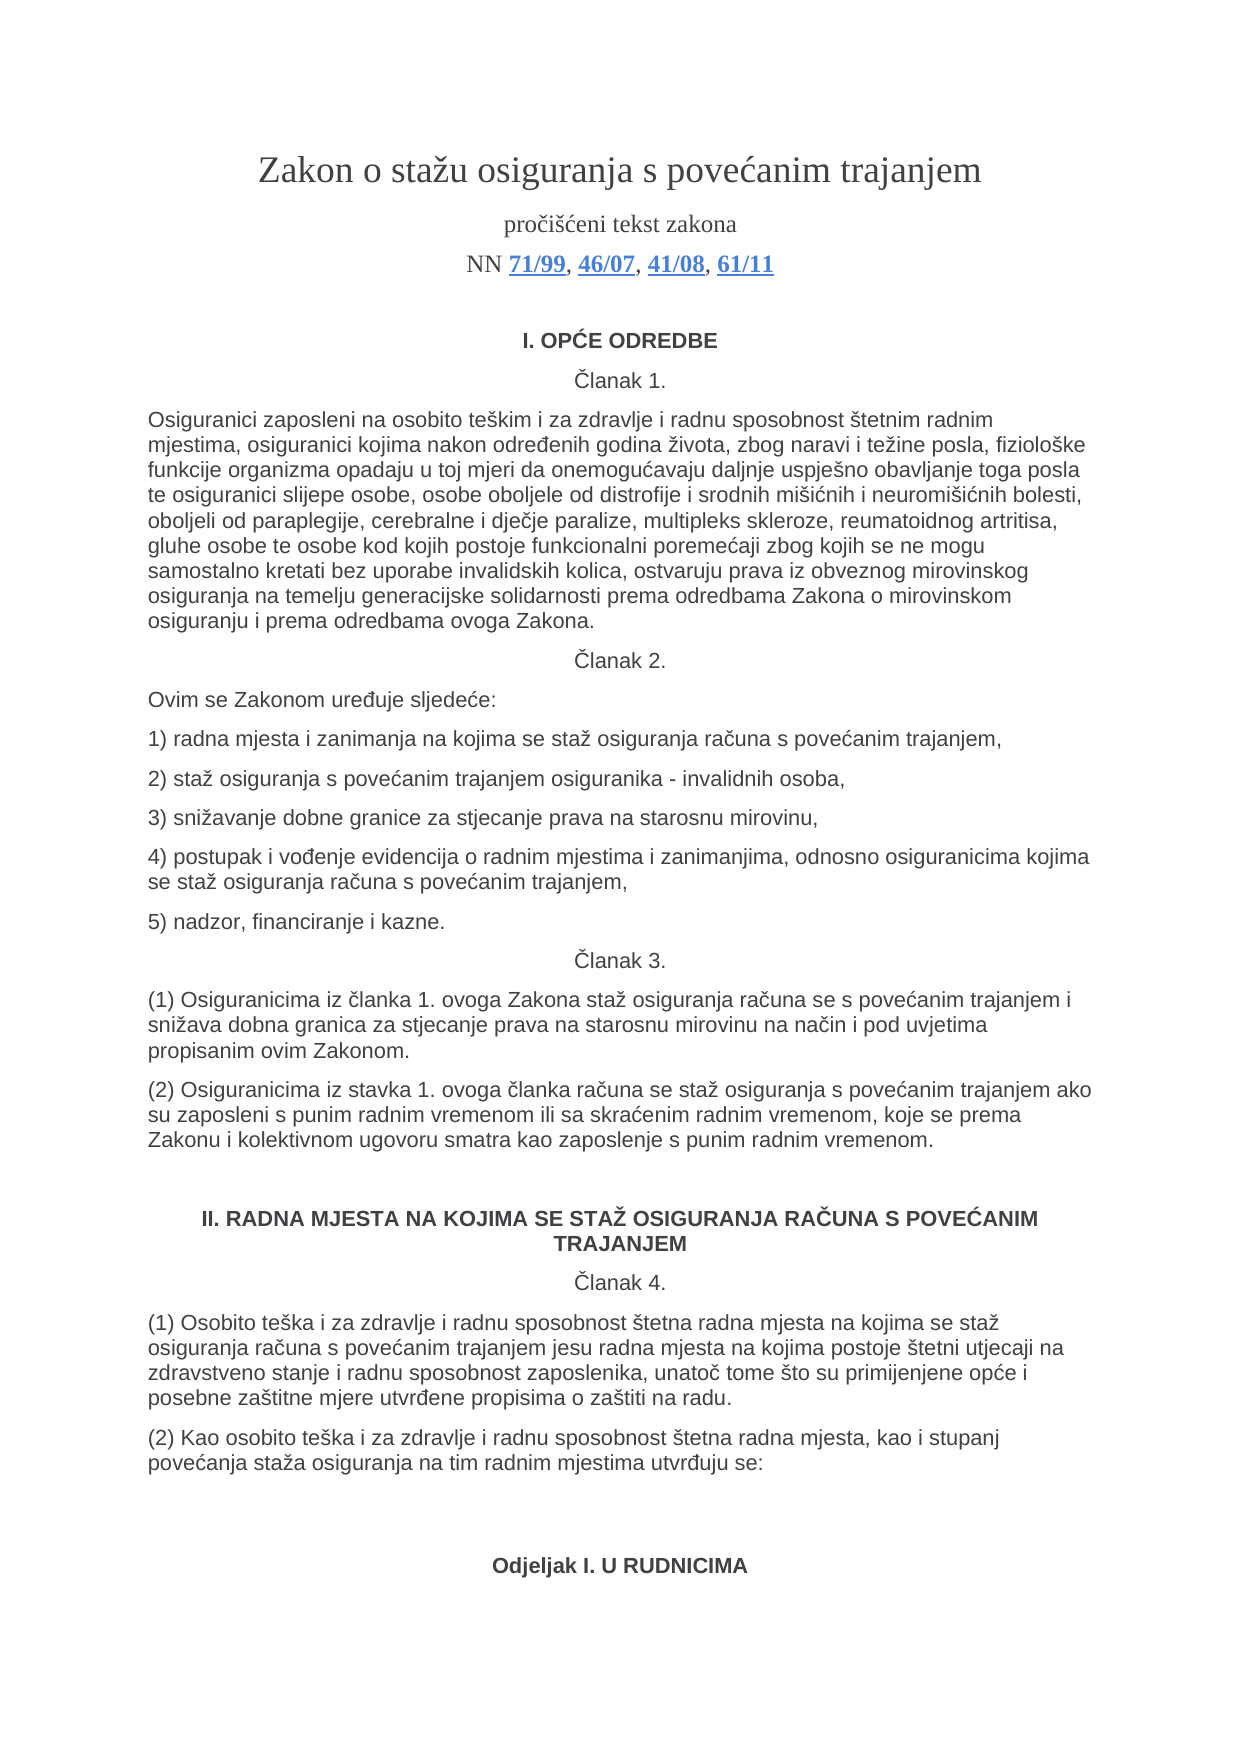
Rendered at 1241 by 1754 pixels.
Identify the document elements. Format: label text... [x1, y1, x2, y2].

text NN 71/99, 46/07, 41/08, 61/11 [148, 247, 1093, 278]
text II. RADNA MJESTA NA KOJIMA SE STAŽ OSIGURANJA RAČUNA S POVEĆANIM TRAJANJEM [148, 1206, 1093, 1256]
text (1) Osiguranicima iz članka 1. ovoga Zakona staž osiguranja računa se s povećanim trajanjem i snižava dobna granica za stjecanje prava na starosnu mirovinu na način i pod uvjetima propisanim ovim Zakonom. [148, 987, 1093, 1063]
text Članak 4. [148, 1270, 1093, 1295]
text 4) postupak i vođenje evidencija o radnim mjestima i zanimanjima, odnosno osiguranicima kojima se staž osiguranja računa s povećanim trajanjem, [148, 844, 1093, 894]
text (2) Osiguranicima iz stavka 1. ovoga članka računa se staž osiguranja s povećanim trajanjem ako su zaposleni s punim radnim vremenom ili sa skraćenim radnim vremenom, koje se prema Zakonu i kolektivnom ugovoru smatra kao zaposlenje s punim radnim vremenom. [148, 1077, 1093, 1152]
text Članak 3. [148, 948, 1093, 973]
text 1) radna mjesta i zanimanja na kojima se staž osiguranja računa s povećanim trajanjem, [148, 726, 1093, 751]
text I. OPĆE ODREDBE [148, 328, 1093, 353]
text Osiguranici zaposleni na osobito teškim i za zdravlje i radnu sposobnost štetnim radnim mjestima, osiguranici kojima nakon određenih godina života, zbog naravi i težine posla, fiziološke funkcije organizma opadaju u toj mjeri da onemogućavaju daljnje uspješno obavljanje toga posla te osiguranici slijepe osobe, osobe oboljele od distrofije i srodnih mišićnih i neuromišićnih bolesti, oboljeli od paraplegije, cerebralne i dječje paralize, multipleks skleroze, reumatoidnog artritisa, gluhe osobe te osobe kod kojih postoje funkcionalni poremećaji zbog kojih se ne mogu samostalno kretati bez uporabe invalidskih kolica, ostvaruju prava iz obveznog mirovinskog osiguranja na temelju generacijske solidarnosti prema odredbama Zakona o mirovinskom osiguranju i prema odredbama ovoga Zakona. [148, 407, 1093, 634]
text (2) Kao osobito teška i za zdravlje i radnu sposobnost štetna radna mjesta, kao i stupanj povećanja staža osiguranja na tim radnim mjestima utvrđuju se: [148, 1424, 1093, 1475]
text Zakon o stažu osiguranja s povećanim trajanjem [148, 148, 1093, 191]
text Članak 2. [148, 648, 1093, 673]
text pročišćeni tekst zakona [148, 206, 1093, 238]
text Članak 1. [148, 367, 1093, 393]
text (1) Osobito teška i za zdravlje i radnu sposobnost štetna radna mjesta na kojima se staž osiguranja računa s povećanim trajanjem jesu radna mjesta na kojima postoje štetni utjecaji na zdravstveno stanje i radnu sposobnost zaposlenika, unatoč tome što su primijenjene opće i posebne zaštitne mjere utvrđene propisima o zaštiti na radu. [148, 1309, 1093, 1410]
text 5) nadzor, financiranje i kazne. [148, 908, 1093, 934]
text 3) snižavanje dobne granice za stjecanje prava na starosnu mirovinu, [148, 805, 1093, 830]
text 2) staž osiguranja s povećanim trajanjem osiguranika - invalidnih osoba, [148, 766, 1093, 791]
text Ovim se Zakonom uređuje sljedeće: [148, 687, 1093, 712]
text Odjeljak I. U RUDNICIMA [148, 1553, 1093, 1578]
